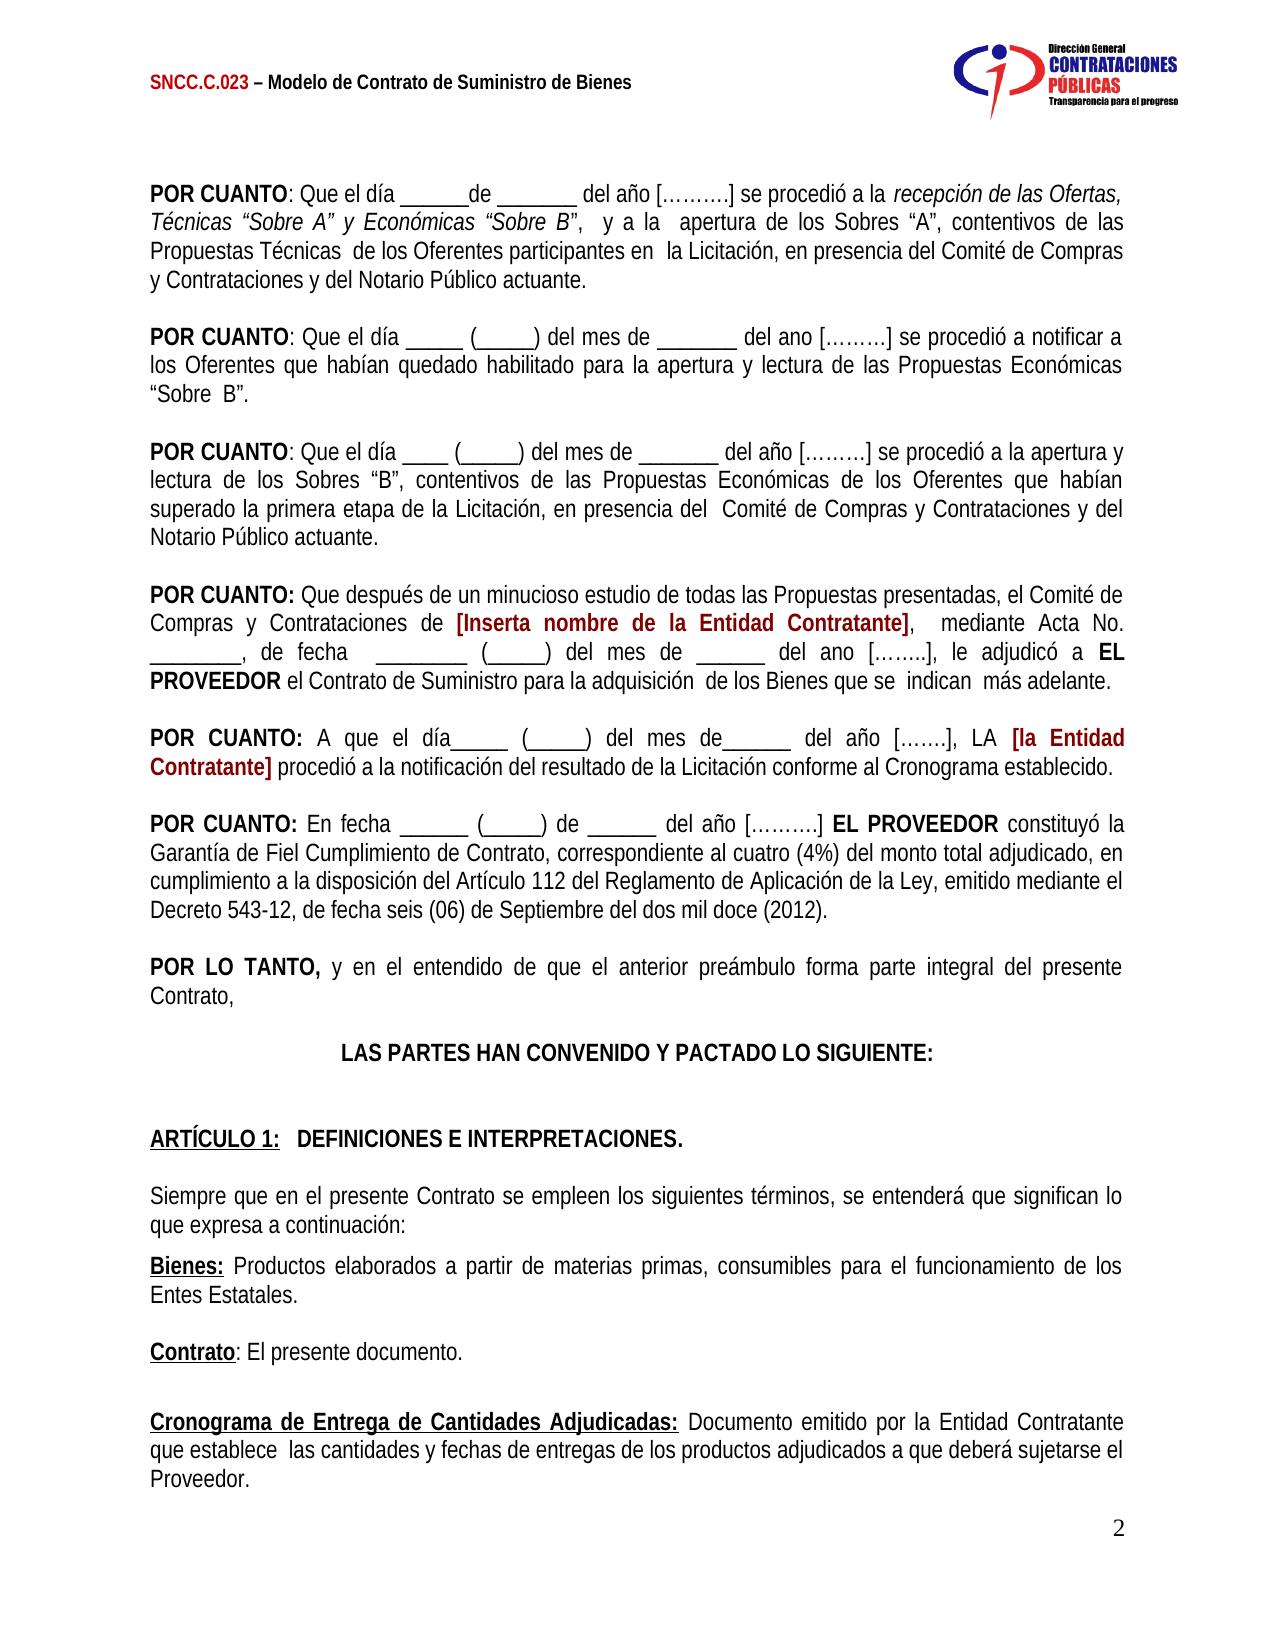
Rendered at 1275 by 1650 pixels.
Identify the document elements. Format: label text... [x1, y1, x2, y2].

text POR CUANTO: Que el día _____ (_____) del mes de _______ del ano [………] se procedió a notificar a los Oferentes que habían quedado habilitado para la apertura y lectura de las Propuestas Económicas “Sobre B”. [150, 322, 1125, 408]
text ARTÍCULO 1: DEFINICIONES E INTERPRETACIONES. [150, 1124, 1125, 1153]
text POR CUANTO: En fecha ______ (_____) de ______ del año [……….] EL PROVEEDOR constituyó la Garantía de Fiel Cumplimiento de Contrato, correspondiente al cuatro (4%) del monto total adjudicado, en cumplimiento a la disposición del Artículo 112 del Reglamento de Aplicación de la Ley, emitido mediante el Decreto 543-12, de fecha seis (06) de Septiembre del dos mil doce (2012). [150, 809, 1125, 923]
text LAS PARTES HAN CONVENIDO Y PACTADO LO SIGUIENTE: [150, 1038, 1125, 1067]
text Bienes: Productos elaborados a partir de materias primas, consumibles para el funcionamiento de los Entes Estatales. [150, 1251, 1125, 1308]
text Siempre que en el presente Contrato se empleen los siguientes términos, se entenderá que significan lo que expresa a continuación: [150, 1181, 1125, 1238]
text POR CUANTO: Que el día ______de _______ del año [……….] se procedió a la recepción de las Ofertas, Técnicas “Sobre A” y Económicas “Sobre B”, y a la apertura de los Sobres “A”, contentivos de las Propuestas Técnicas de los Oferentes participantes en la Licitación, en presencia del Comité de Compras y Contrataciones y del Notario Público actuante. [150, 179, 1125, 293]
text POR CUANTO: Que el día ____ (_____) del mes de _______ del año [………] se procedió a la apertura y lectura de los Sobres “B”, contentivos de las Propuestas Económicas de los Oferentes que habían superado la primera etapa de la Licitación, en presencia del Comité de Compras y Contrataciones y del Notario Público actuante. [150, 436, 1125, 551]
text Cronograma de Entrega de Cantidades Adjudicadas: Documento emitido por que establece las cantidades y fechas de entregas de los productos adjudicados a que deberá sujetarse el Proveedor. [150, 1407, 1125, 1493]
text POR LO TANTO, y en el entendido de que el anterior preámbulo forma parte integral del presente Contrato, [150, 952, 1125, 1009]
picture [953, 44, 1178, 120]
text POR CUANTO: A que el día_____ (_____) del mes de______ del año […….], LA [la Entidad Contratante] procedió a la notificación del resultado de la Licitación conforme al Cronograma establecido. [150, 723, 1125, 780]
text POR CUANTO: Que después de un minucioso estudio de todas las Propuestas presentadas, el Comité de Compras y Contrataciones de [Inserta nombre de la Entidad Contratante], mediante Acta No. ________, de fecha ________ (_____) del mes de ______ del ano [……..], le adjudicó a EL PROVEEDOR el Contrato de Suministro para la adquisición de los Bienes que se indican más adelante. [150, 580, 1125, 694]
text Contrato: El presente documento. [150, 1337, 1125, 1366]
